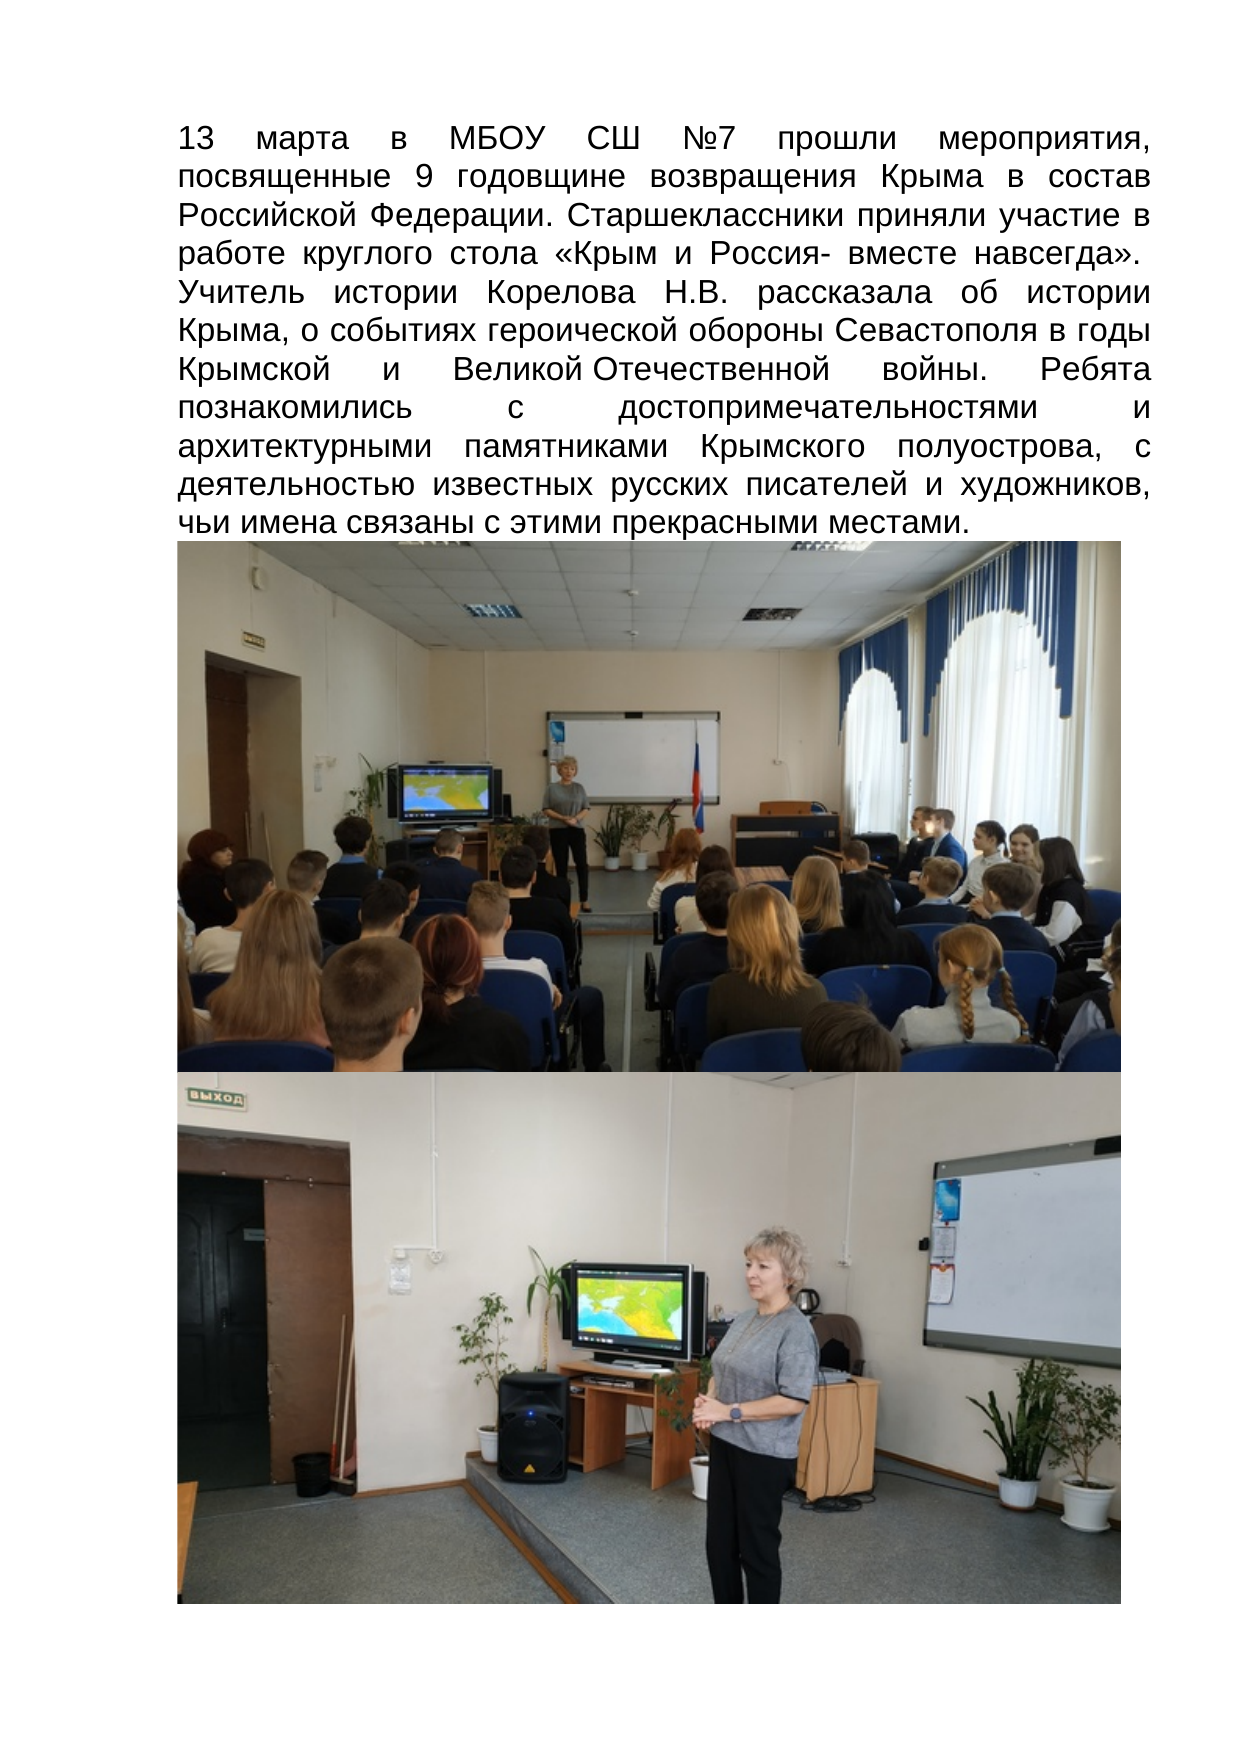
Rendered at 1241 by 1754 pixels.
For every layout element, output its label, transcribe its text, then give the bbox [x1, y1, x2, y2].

text 13 марта в МБОУ СШ №7 прошли мероприятия, посвященные 9 годовщине возвращения Крыма в состав Российской Федерации. Старшеклассники приняли участие в работе круглого стола «Крым и Россия- вместе навсегда». Учитель истории Корелова Н.В. рассказала об истории Крыма, о событиях героической обороны Севастополя в годы Крымской и Великой Отечественной войны. Ребята познакомились с достопримечательностями и архитектурными памятниками Крымского полуострова, с деятельностью известных русских писателей и художников, чьи имена связаны с этими прекрасными местами. [177, 118, 1152, 541]
picture [177, 541, 1121, 1604]
